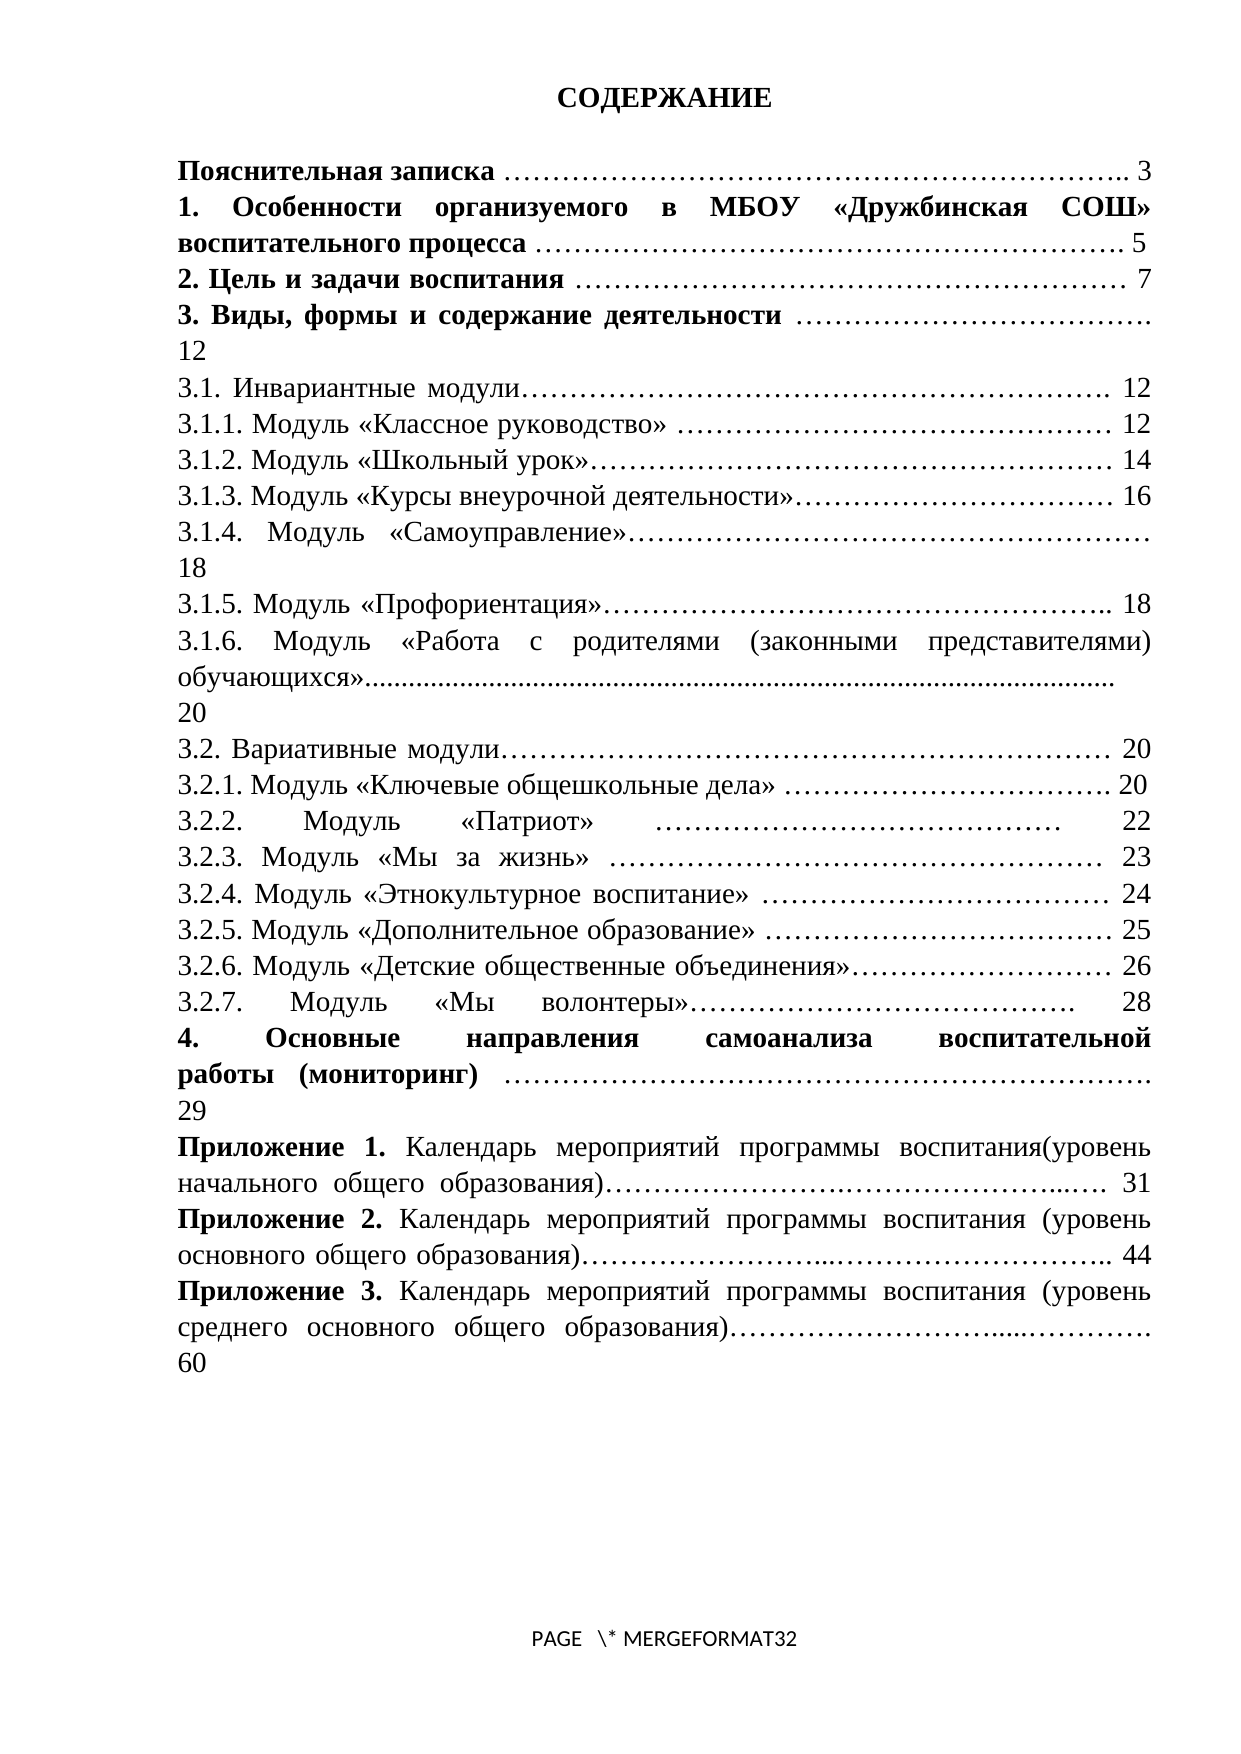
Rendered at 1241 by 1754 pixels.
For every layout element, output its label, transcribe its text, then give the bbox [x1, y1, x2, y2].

text 3.2.2. Модуль «Патриот» …………………………………… 22 3.2.3. Модуль «Мы за жизнь» …………………………………………… 23 3.2.4. Модуль «Этнокультурное воспитание» ……………………………… 24 3.2.5. Модуль «Дополнительное образование» ……………………………… 25 3.2.6. Модуль «Детские общественные объединения»……………………… 26 3.2.7. Модуль «Мы волонтеры»…………………………………. 28 4. Основные направления самоанализа воспитательной работы (мониторинг) …………………………………………………………. 29 Приложение 1. Календарь мероприятий программы воспитания(уровень начального общего образования)…………………….…………………...…. 31 Приложение 2. Календарь мероприятий программы воспитания (уровень основного общего образования)……………………...……………………….. 44 Приложение 3. Календарь мероприятий программы воспитания (уровень среднего основного общего образования)……………………….....…………. 60 [177, 803, 1152, 1379]
text СОДЕРЖАНИЕ [177, 81, 1152, 114]
text 2. Цель и задачи воспитания ………………………………………………… 7 3. Виды, формы и содержание деятельности ………………………………. 12 3.1. Инвариантные модули……………………………………………………. 12 3.1.1. Модуль «Классное руководство» ……………………………………… 12 3.1.2. Модуль «Школьный урок»……………………………………………… 14 3.1.3. Модуль «Курсы внеурочной деятельности»…………………………… 16 3.1.4. Модуль «Самоуправление»……………………………………………… 18 3.1.5. Модуль «Профориентация»…………………………………………….. 18 3.1.6. Модуль «Работа с родителями (законными представителями) обучающихся»....................................................................................................... 20 3.2. Вариативные модули……………………………………………………… 20 3.2.1. Модуль «Ключевые общешкольные дела» ……………………………. 20 [177, 261, 1152, 801]
text Пояснительная записка ……………………………………………………….. 3 1. Особенности организуемого в МБОУ «Дружбинская СОШ» воспитательного процесса ……………………………………………………. 5 [177, 153, 1152, 259]
